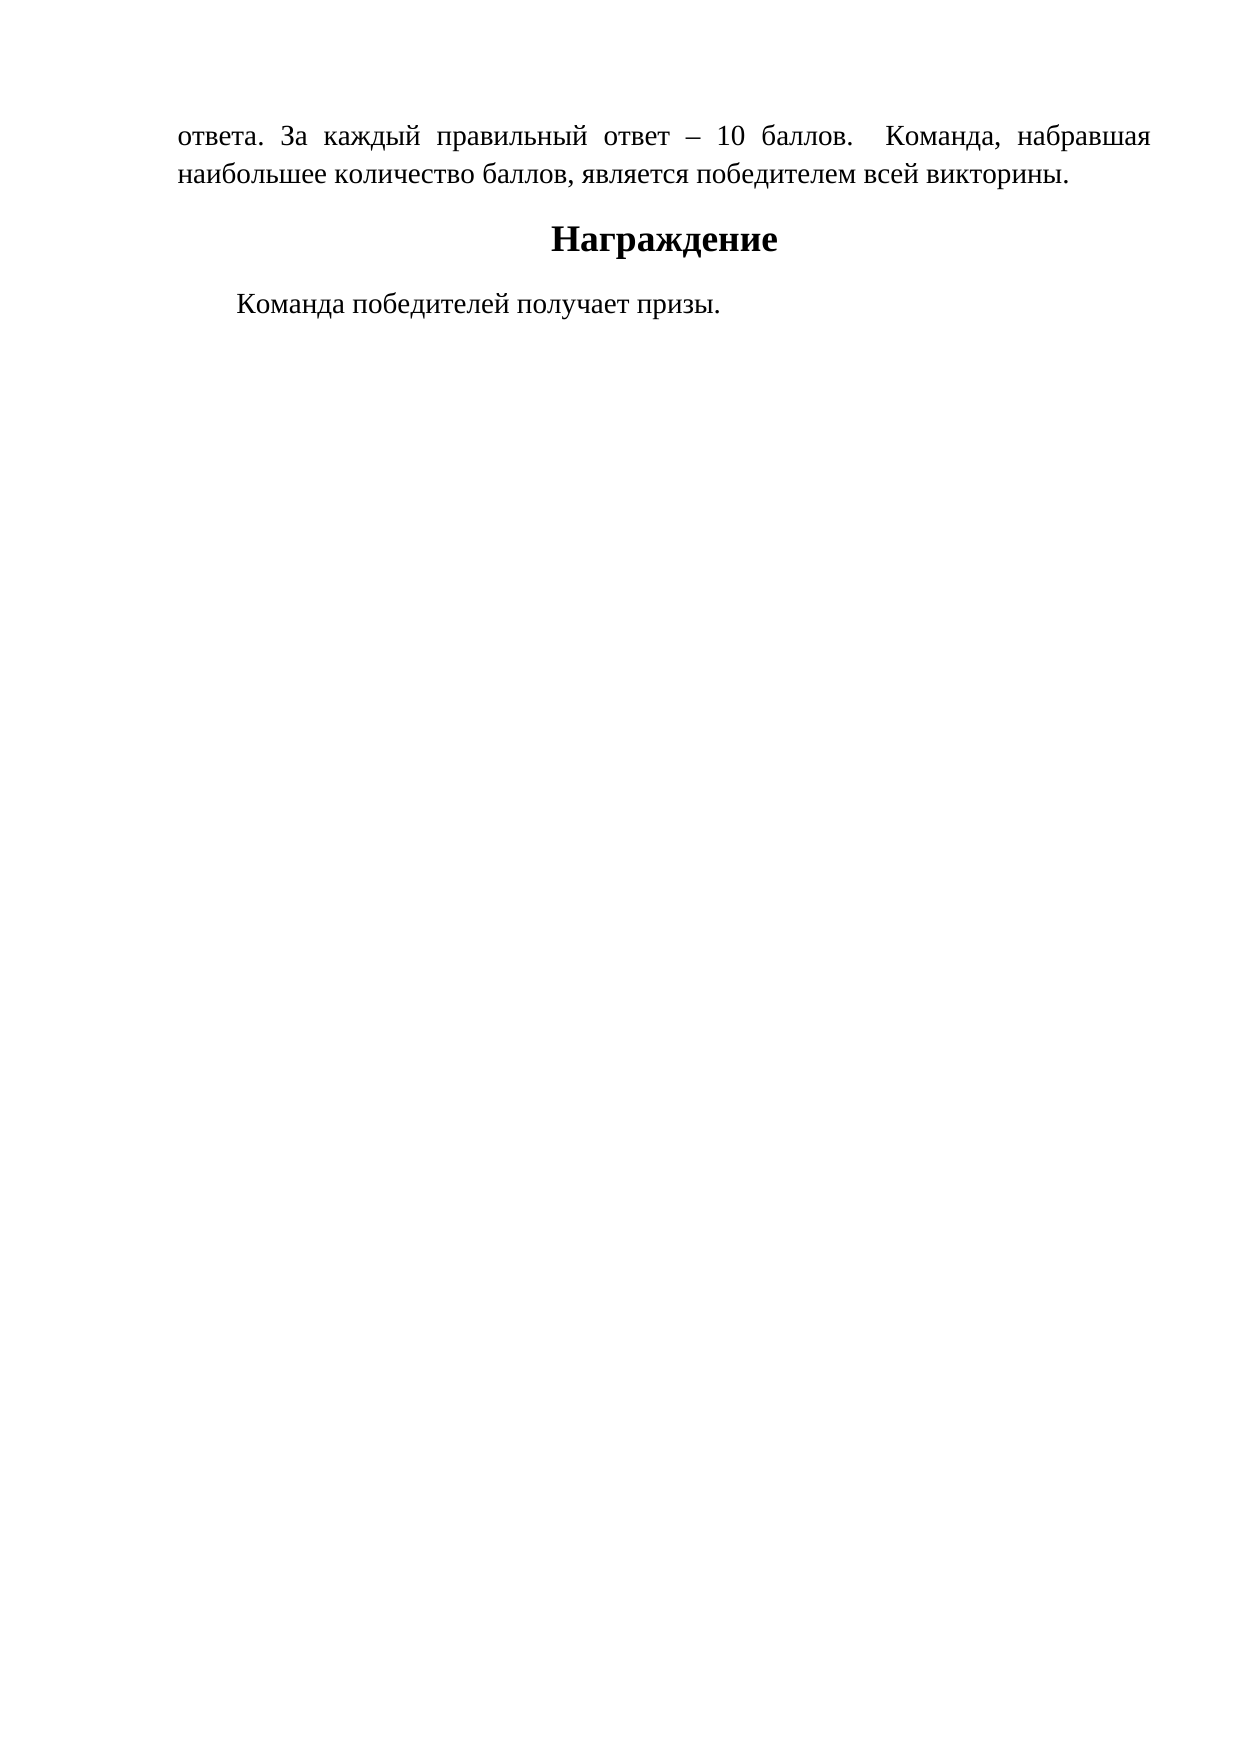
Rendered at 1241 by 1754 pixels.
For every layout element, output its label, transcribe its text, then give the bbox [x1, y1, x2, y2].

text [177, 118, 1152, 190]
text Награждение [177, 216, 1152, 259]
text Команда победителей получает призы. [177, 286, 1152, 320]
